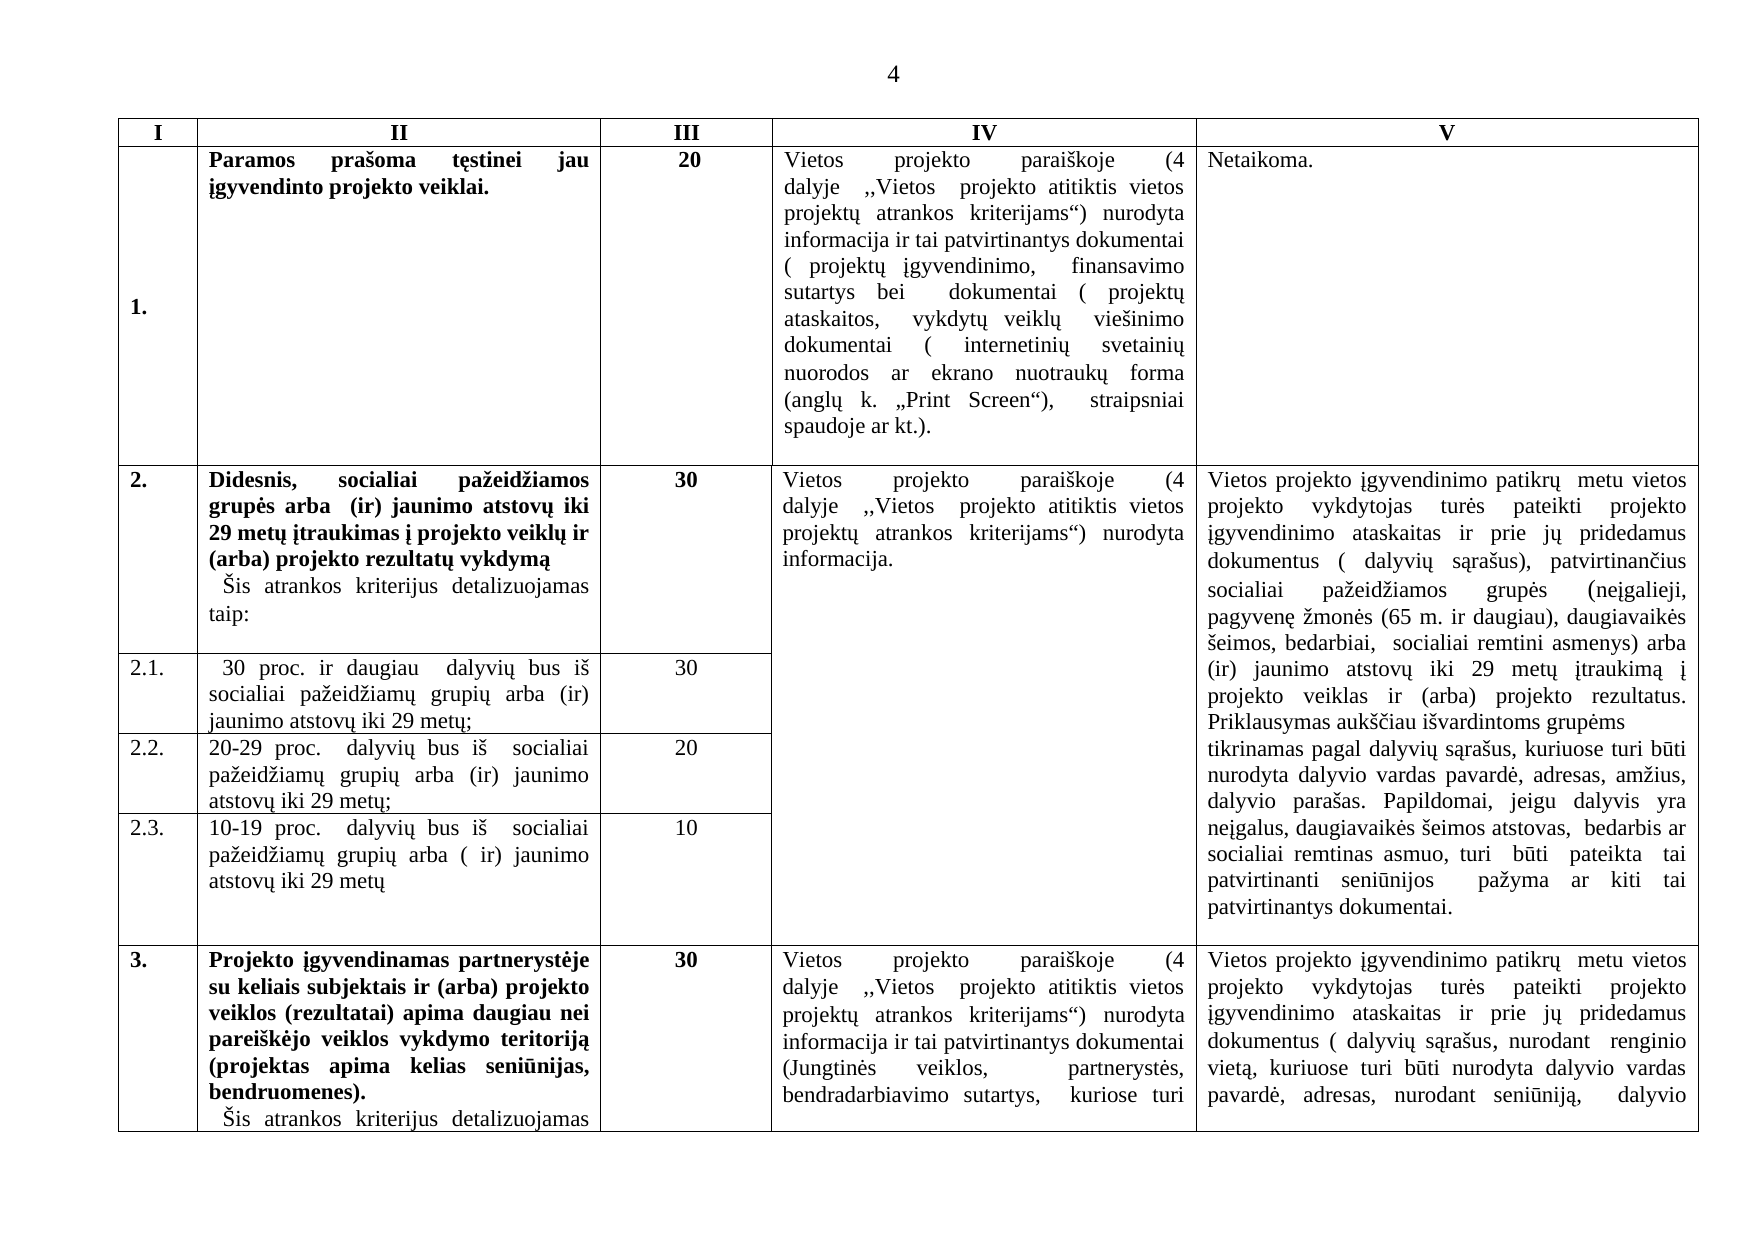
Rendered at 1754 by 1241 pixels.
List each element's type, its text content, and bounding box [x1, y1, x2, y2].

table_cell 30 [601, 946, 771, 1131]
table_cell 2.2. [119, 734, 197, 813]
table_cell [772, 946, 1196, 1131]
table_cell 10-19 proc. dalyvių bus iš socialiai pažeidžiamų grupių arba ( ir) jaunimo atstovų iki 29 metų [198, 814, 600, 945]
table_cell 3. [119, 946, 197, 1131]
table_cell 30 proc. ir daugiau dalyvių bus iš socialiai pažeidžiamų grupių arba (ir) jaunimo atstovų iki 29 metų; [198, 654, 600, 733]
table_cell 20 [601, 147, 772, 465]
table_cell Netaikoma. [1197, 147, 1698, 465]
table_cell Vietos projekto paraiškoje (4 dalyje ,,Vietos projekto atitiktis vietos projektų atrankos kriterijams“) nurodyta informacija ir tai patvirtinantys dokumentai ( projektų įgyvendinimo, finansavimo sutartys bei dokumentai ( projektų ataskaitos, vykdytų veiklų viešinimo dokumentai ( internetinių svetainių nuorodos ar ekrano nuotraukų forma (anglų k. „Print Screen“), straipsniai spaudoje ar kt.). [773, 147, 1196, 465]
table_cell 30 [601, 654, 771, 733]
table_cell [198, 946, 600, 1131]
table_cell Vietos projekto paraiškoje (4 dalyje ,,Vietos projekto atitiktis vietos projektų atrankos kriterijams“) nurodyta informacija. [772, 466, 1196, 945]
table_cell 2. [119, 466, 197, 653]
table_cell V [1197, 119, 1698, 146]
table_cell 1. [119, 147, 197, 465]
table_cell III [601, 119, 772, 146]
table_cell 20 [601, 734, 771, 813]
table_cell 30 [601, 466, 771, 653]
table_cell Vietos projekto įgyvendinimo patikrų metu vietos projekto vykdytojas turės pateikti projekto įgyvendinimo ataskaitas ir prie jų pridedamus dokumentus ( dalyvių sąrašus), patvirtinančius socialiai pažeidžiamos grupės (neįgalieji, pagyvenę žmonės (65 m. ir daugiau), daugiavaikės šeimos, bedarbiai, socialiai remtini asmenys) arba (ir) jaunimo atstovų iki 29 metų įtraukimą į projekto veiklas ir (arba) projekto rezultatus. Priklausymas aukščiau išvardintoms grupėms tikrinamas pagal dalyvių sąrašus, kuriuose turi būti nurodyta dalyvio vardas pavardė, adresas, amžius, dalyvio parašas. Papildomai, jeigu dalyvis yra neįgalus, daugiavaikės šeimos atstovas, bedarbis ar socialiai remtinas asmuo, turi būti pateikta tai patvirtinanti seniūnijos pažyma ar kiti tai patvirtinantys dokumentai. [1197, 466, 1698, 945]
table_cell 10 [601, 814, 771, 945]
table_cell Didesnis, socialiai pažeidžiamos grupės arba (ir) jaunimo atstovų iki 29 metų įtraukimas į projekto veiklų ir (arba) projekto rezultatų vykdymą Šis atrankos kriterijus detalizuojamas taip: [198, 466, 600, 653]
table_cell 20-29 proc. dalyvių bus iš socialiai pažeidžiamų grupių arba (ir) jaunimo atstovų iki 29 metų; [198, 734, 600, 813]
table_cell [1197, 946, 1698, 1131]
table_cell IV [773, 119, 1196, 146]
table_cell II [198, 119, 600, 146]
table_cell I [119, 119, 197, 146]
table_cell 2.3. [119, 814, 197, 945]
table_cell 2.1. [119, 654, 197, 733]
table_cell Paramos prašoma tęstinei jau įgyvendinto projekto veiklai. [198, 147, 600, 465]
